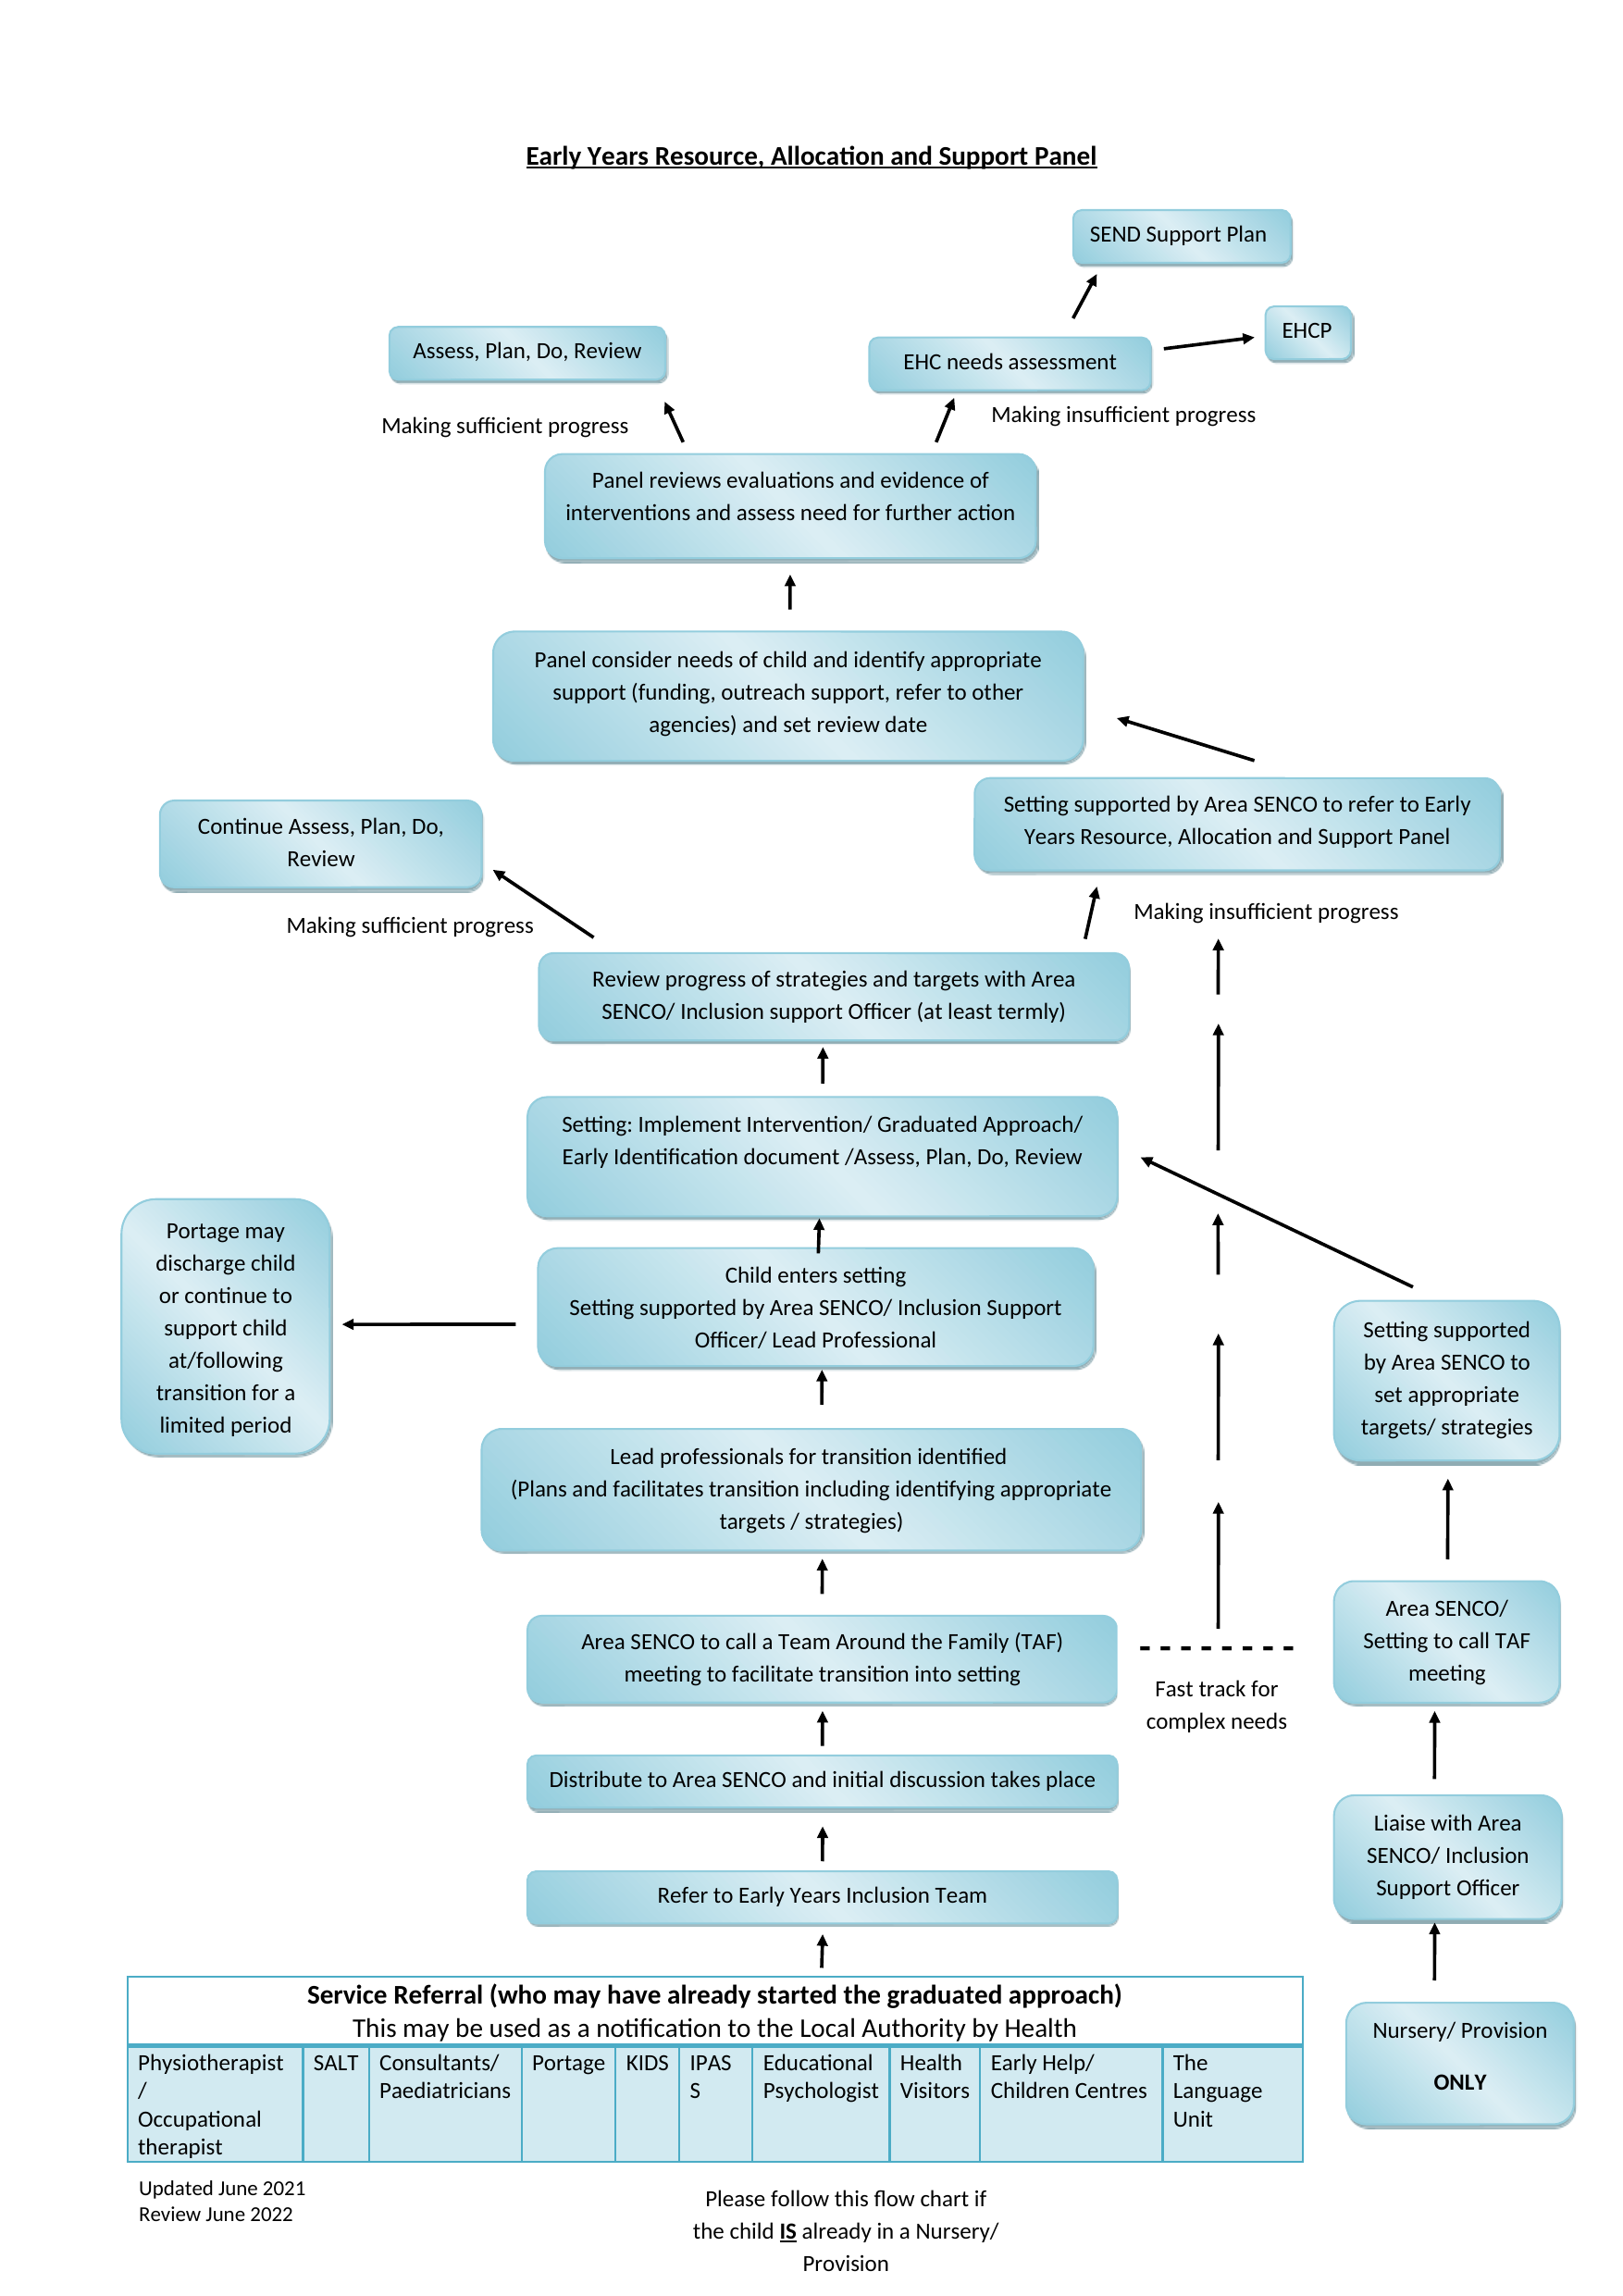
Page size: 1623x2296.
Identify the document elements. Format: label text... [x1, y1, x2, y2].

table_cell Consultants/ Paediatricians [370, 2048, 521, 2161]
text Early Years Resource, Allocation and Support Panel [139, 139, 1484, 172]
table_cell SALT [304, 2048, 368, 2161]
table_header Service Referral (who may have already started the graduated approach) This may be used as a notification to the Local Authority by Health [129, 1978, 1302, 2043]
table_cell The Language Unit [1164, 2048, 1302, 2161]
table_cell Portage [523, 2048, 614, 2161]
table_cell Early Help/ Children Centres [981, 2048, 1161, 2161]
table_cell Physiotherapist/ Occupational therapist [129, 2048, 302, 2161]
table_cell KIDS [616, 2048, 678, 2161]
table_cell Health Visitors [891, 2048, 979, 2161]
table_cell Educational Psychologist [753, 2048, 888, 2161]
table_cell IPASS [680, 2048, 751, 2161]
